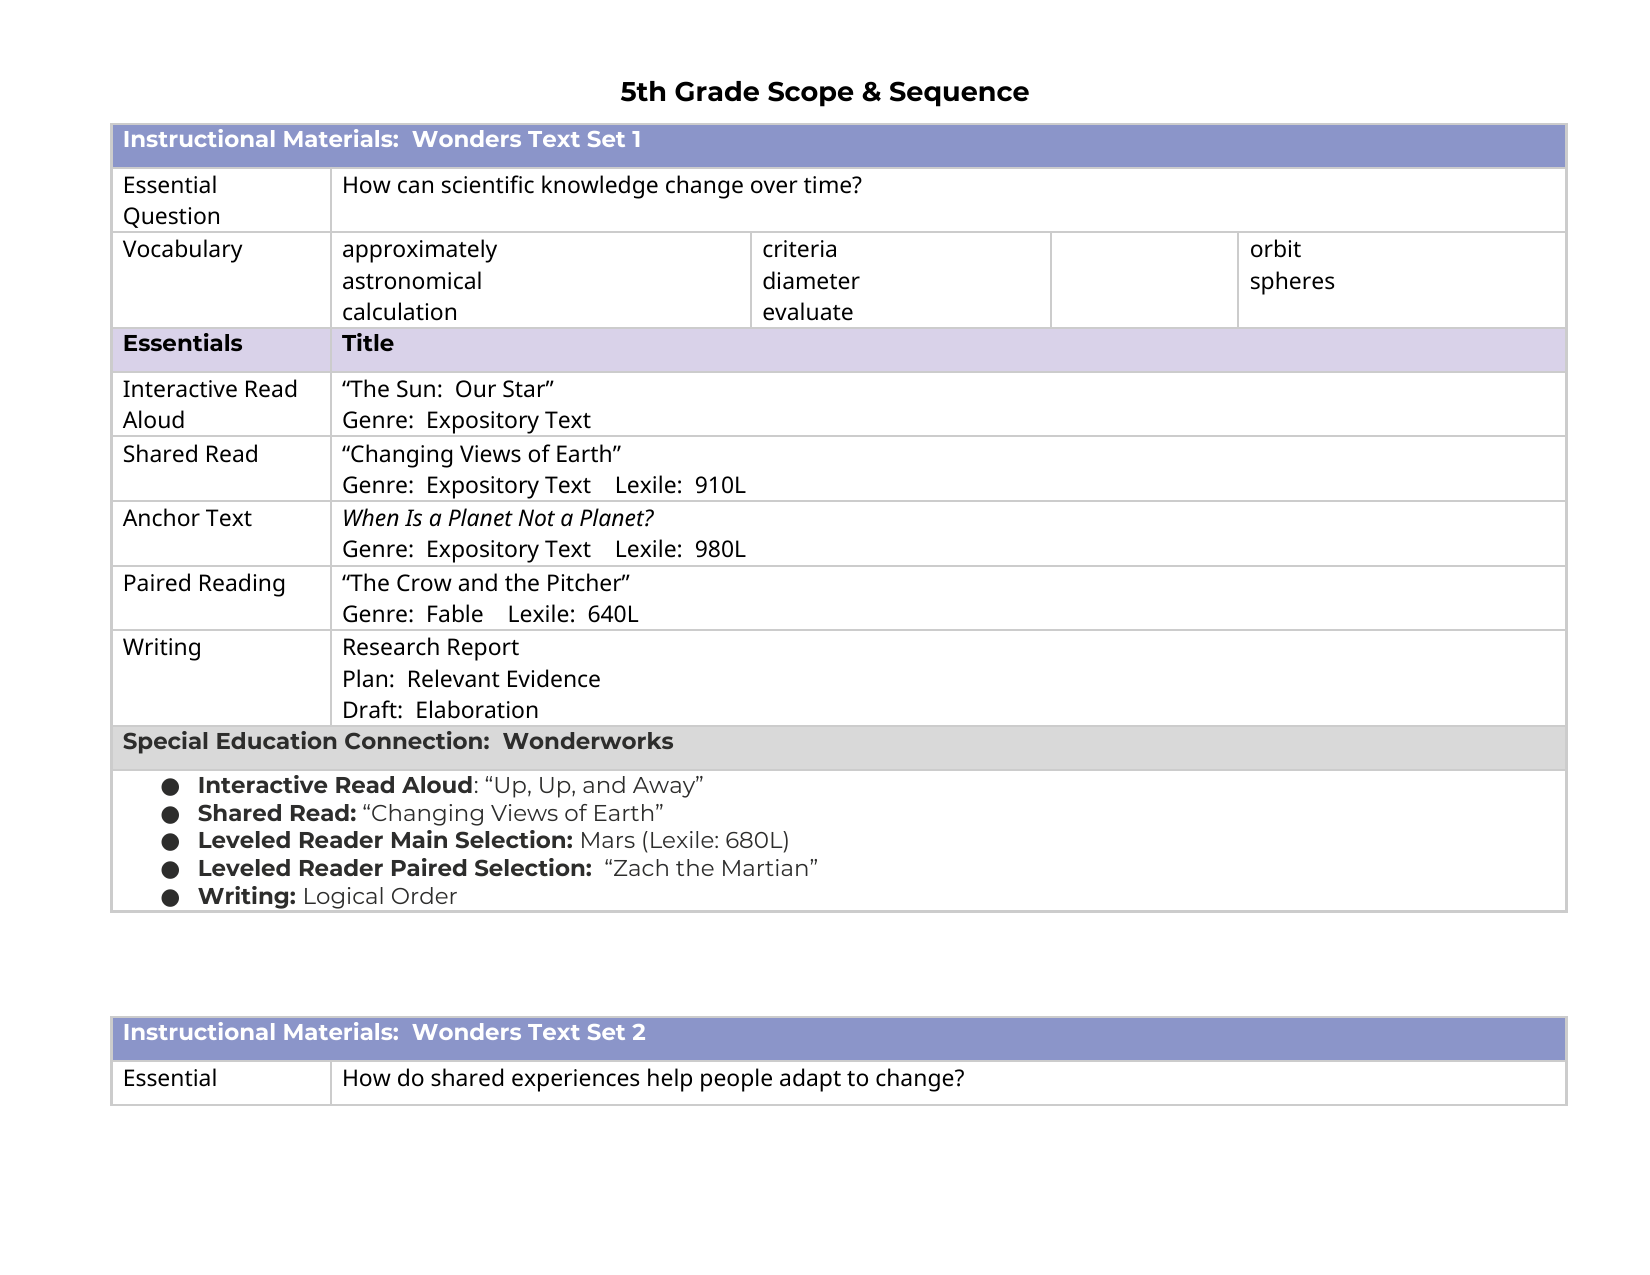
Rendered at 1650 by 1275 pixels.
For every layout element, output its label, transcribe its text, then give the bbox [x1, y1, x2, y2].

table_cell Anchor Text [113, 502, 330, 564]
table_cell Interactive Read Aloud [113, 373, 330, 435]
table_cell criteria diameter evaluate [752, 233, 1050, 327]
table_cell Writing [113, 631, 330, 725]
table_cell Special Education Connection: Wonderworks [113, 727, 1565, 769]
table_cell approximately astronomical calculation [332, 233, 750, 327]
table_cell Vocabulary [113, 233, 330, 327]
table_cell [1052, 233, 1237, 327]
table_cell orbit spheres [1239, 233, 1565, 327]
table_header Instructional Materials: Wonders Text Set 1 [113, 125, 1565, 167]
table_cell Essential Question [113, 169, 330, 231]
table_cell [332, 1062, 1565, 1103]
table_cell Shared Read [113, 437, 330, 500]
table_cell “The Crow and the Pitcher” Genre: Fable Lexile: 640L [332, 567, 1565, 629]
table_cell Interactive Read Aloud: “Up, Up, and Away” Shared Read: “Changing Views of Earth” Leveled Reader Main Selection: Mars (Lexile: 680L) Leveled Reader Paired Selection: “Zach the Martian” Writing: Logical Order [113, 771, 1565, 910]
table_cell When Is a Planet Not a Planet? Genre: Expository Text Lexile: 980L [332, 502, 1565, 564]
table_header Instructional Materials: Wonders Text Set 2 [113, 1018, 1565, 1060]
table_cell Research Report Plan: Relevant Evidence Draft: Elaboration [332, 631, 1565, 725]
table_cell Essentials [113, 329, 330, 371]
table_cell Title [332, 329, 1565, 371]
table_cell Paired Reading [113, 567, 330, 629]
table_cell “Changing Views of Earth” Genre: Expository Text Lexile: 910L [332, 437, 1565, 500]
table_cell How can scientific knowledge change over time? [332, 169, 1565, 231]
table_cell “The Sun: Our Star” Genre: Expository Text [332, 373, 1565, 435]
table_cell Essential Question [113, 1062, 330, 1103]
